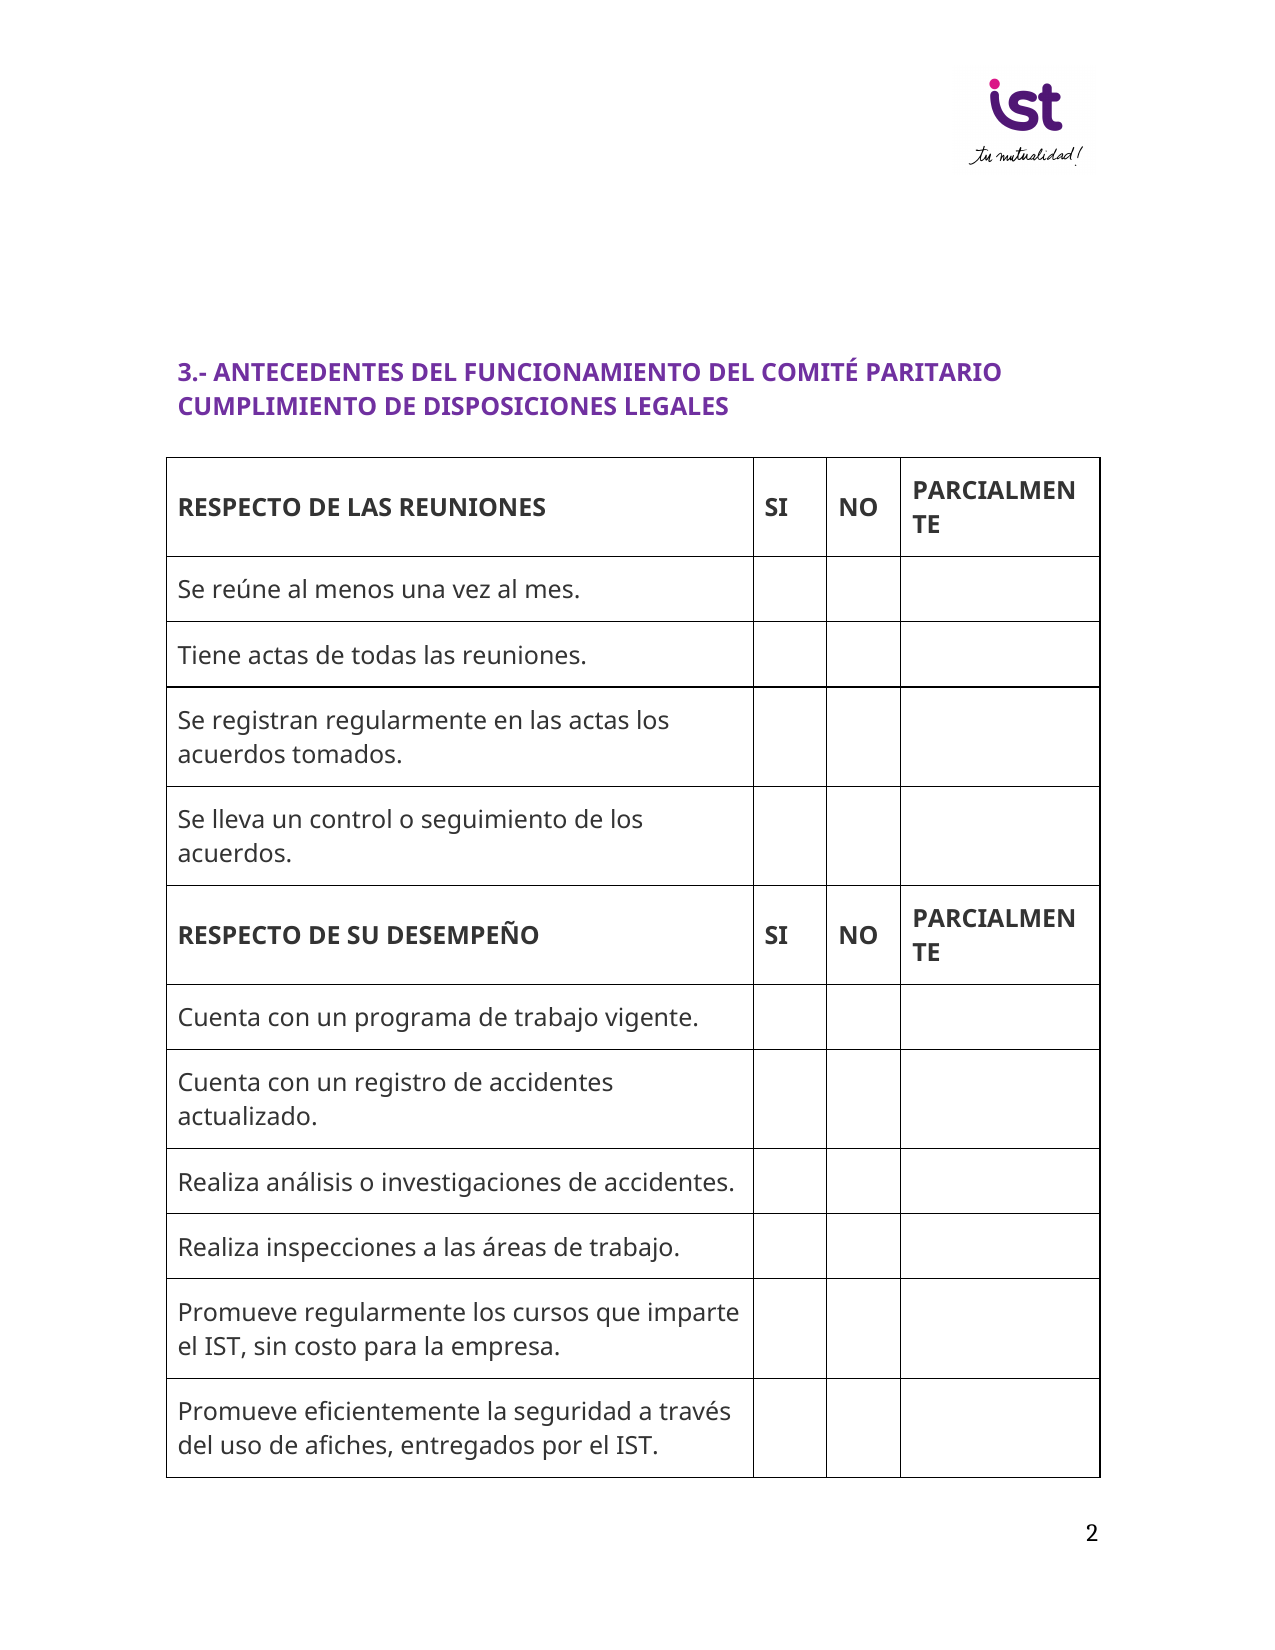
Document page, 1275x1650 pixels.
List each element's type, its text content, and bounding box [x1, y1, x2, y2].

picture [952, 65, 1096, 175]
table_cell [754, 1050, 826, 1148]
table_cell [901, 622, 1099, 686]
table_cell [754, 1379, 826, 1477]
table_cell [901, 1279, 1099, 1377]
table_cell [827, 985, 900, 1049]
table_cell [754, 1279, 826, 1377]
table_cell SI [754, 886, 826, 984]
table_cell Se lleva un control o seguimiento de los acuerdos. [167, 787, 753, 885]
table_cell [827, 1050, 900, 1148]
table_cell [901, 787, 1099, 885]
text 3.- ANTECEDENTES DEL FUNCIONAMIENTO DEL COMITÉ PARITARIO CUMPLIMIENTO DE DISPOSICIONES LEGALES [729, 355, 1098, 423]
table_cell PARCIALMENTE [901, 886, 1099, 984]
table_header PARCIALMENTE [901, 458, 1099, 556]
table_cell [754, 688, 826, 786]
table_cell Promueve regularmente los cursos que imparte el IST, sin costo para la empresa. [167, 1279, 753, 1377]
table_cell [754, 1214, 826, 1278]
table_cell NO [827, 886, 900, 984]
table_cell [901, 985, 1099, 1049]
table_cell [827, 557, 900, 621]
table_cell [901, 1050, 1099, 1148]
table_cell [901, 1214, 1099, 1278]
table_cell [827, 1149, 900, 1213]
table_cell [901, 557, 1099, 621]
table_cell [754, 1149, 826, 1213]
table_cell Se reúne al menos una vez al mes. [167, 557, 753, 621]
table_cell [827, 1214, 900, 1278]
table_header NO [827, 458, 900, 556]
table_cell [901, 1379, 1099, 1477]
table_cell [827, 1279, 900, 1377]
table_cell Cuenta con un programa de trabajo vigente. [167, 985, 753, 1049]
table_cell [754, 787, 826, 885]
table_cell Realiza análisis o investigaciones de accidentes. [167, 1149, 753, 1213]
table_header RESPECTO DE LAS REUNIONES [167, 458, 753, 556]
table_cell Promueve eficientemente la seguridad a través del uso de afiches, entregados por el IST. [167, 1379, 753, 1477]
table_cell [754, 557, 826, 621]
table_cell RESPECTO DE SU DESEMPEÑO [167, 886, 753, 984]
table_cell [754, 985, 826, 1049]
table_cell Cuenta con un registro de accidentes actualizado. [167, 1050, 753, 1148]
table_cell [827, 787, 900, 885]
table_cell [754, 622, 826, 686]
table_cell Realiza inspecciones a las áreas de trabajo. [167, 1214, 753, 1278]
table_cell [901, 688, 1099, 786]
table_cell [827, 688, 900, 786]
table_header SI [754, 458, 826, 556]
table_cell [827, 622, 900, 686]
table_cell Se registran regularmente en las actas los acuerdos tomados. [167, 688, 753, 786]
table_cell [901, 1149, 1099, 1213]
table_cell Tiene actas de todas las reuniones. [167, 622, 753, 686]
table_cell [827, 1379, 900, 1477]
